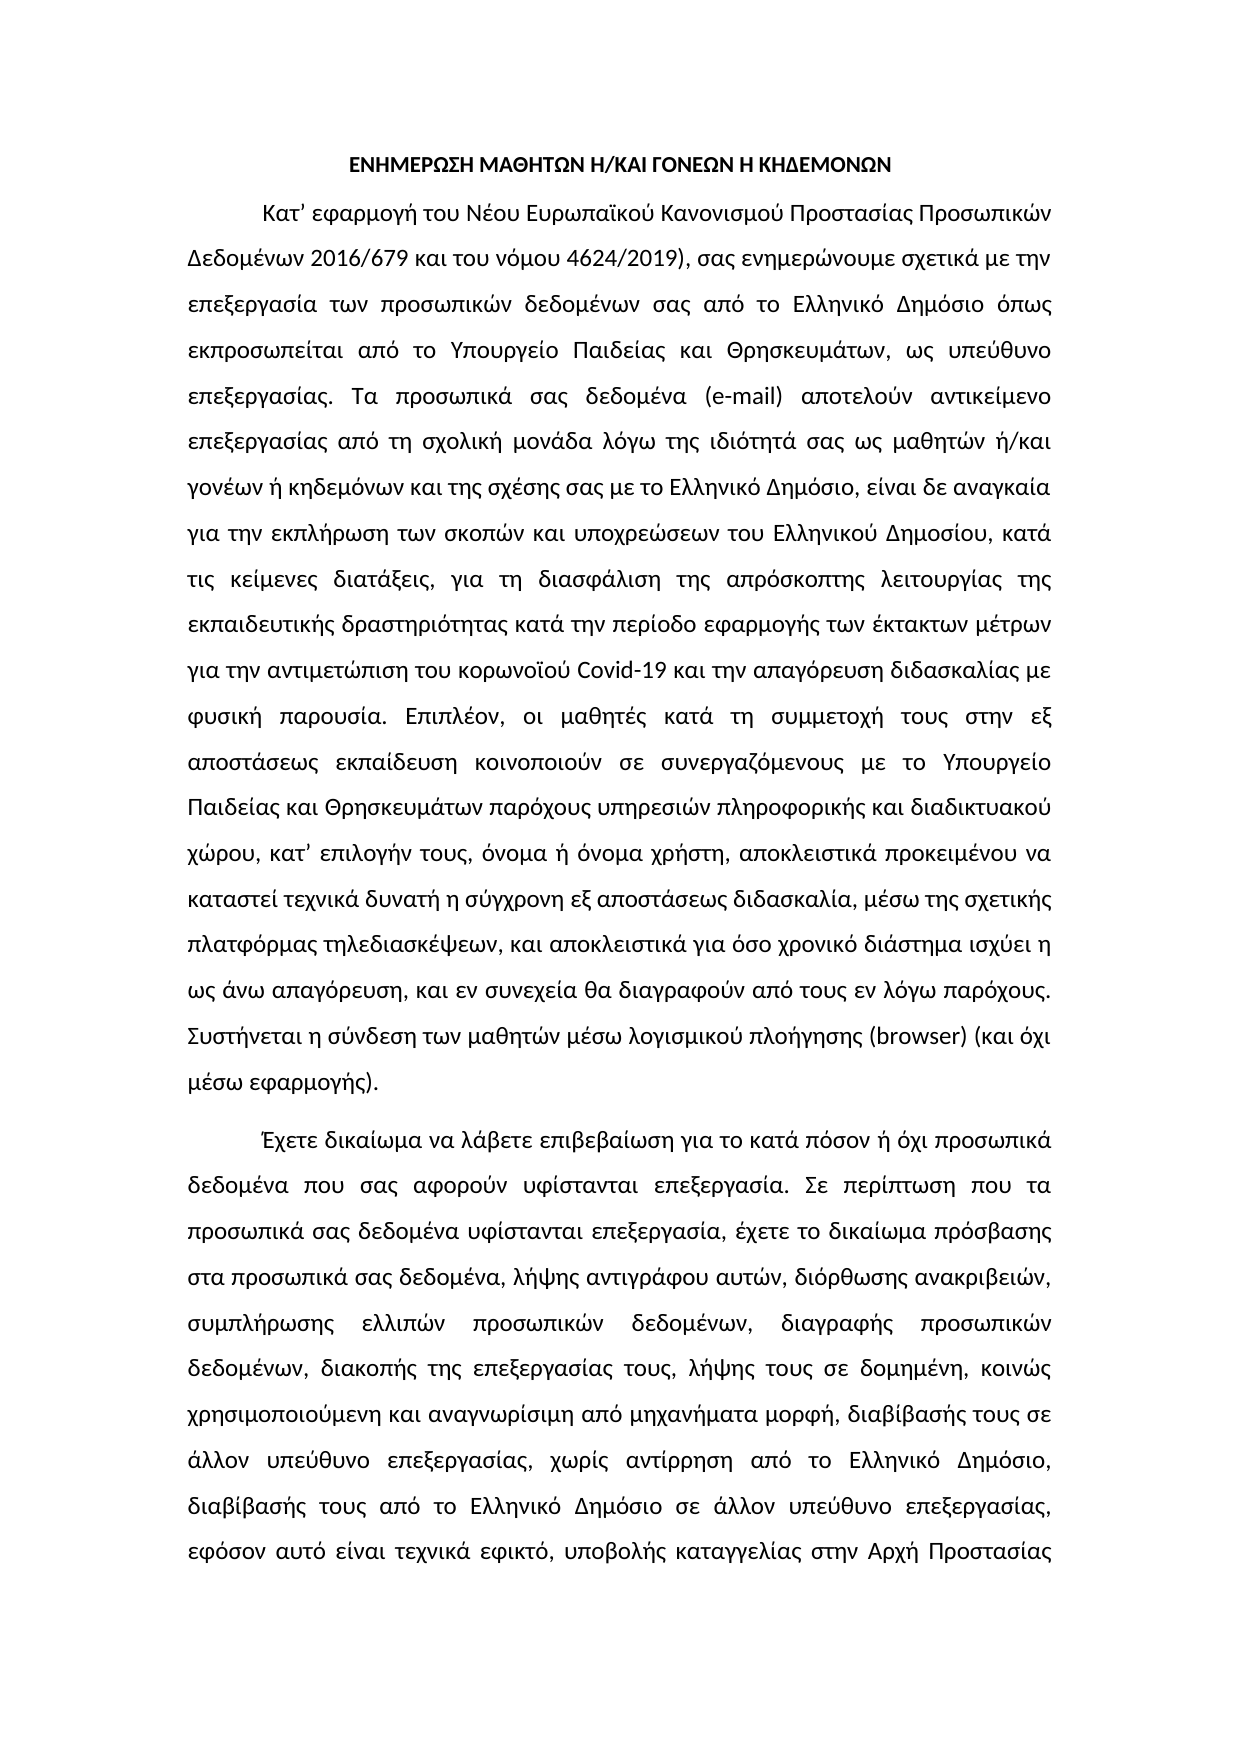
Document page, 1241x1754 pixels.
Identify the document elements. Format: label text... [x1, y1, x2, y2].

text Κατ’ εφαρμογή του Νέου Ευρωπαϊκού Κανονισμού Προστασίας Προσωπικών Δεδομένων 2016/679 και του νόμου 4624/2019), σας ενημερώνουμε σχετικά με την επεξεργασία των προσωπικών δεδομένων σας από το Ελληνικό Δημόσιο όπως εκπροσωπείται από το Υπουργείο Παιδείας και Θρησκευμάτων, ως υπεύθυνο επεξεργασίας. Τα προσωπικά σας δεδομένα (e-mail) αποτελούν αντικείμενο επεξεργασίας από τη σχολική μονάδα λόγω της ιδιότητά σας ως μαθητών ή/και γονέων ή κηδεμόνων και της σχέσης σας με το Ελληνικό Δημόσιο, είναι δε αναγκαία για την εκπλήρωση των σκοπών και υποχρεώσεων του Ελληνικού Δημοσίου, κατά τις κείμενες διατάξεις, για τη διασφάλιση της απρόσκοπτης λειτουργίας της εκπαιδευτικής δραστηριότητας κατά την περίοδο εφαρμογής των έκτακτων μέτρων για την αντιμετώπιση του κορωνοϊού Covid-19 και την απαγόρευση διδασκαλίας με φυσική παρουσία. Επιπλέον, οι μαθητές κατά τη συμμετοχή τους στην εξ αποστάσεως εκπαίδευση κοινοποιούν σε συνεργαζόμενους με το Υπουργείο Παιδείας και Θρησκευμάτων παρόχους υπηρεσιών πληροφορικής και διαδικτυακού χώρου, κατ’ επιλογήν τους, όνομα ή όνομα χρήστη, αποκλειστικά προκειμένου να καταστεί τεχνικά δυνατή η σύγχρονη εξ αποστάσεως διδασκαλία, μέσω της σχετικής πλατφόρμας τηλεδιασκέψεων, και αποκλειστικά για όσο χρονικό διάστημα ισχύει η ως άνω απαγόρευση, και εν συνεχεία θα διαγραφούν από τους εν λόγω παρόχους. Συστήνεται η σύνδεση των μαθητών μέσω λογισμικού πλοήγησης (browser) (και όχι μέσω εφαρμογής). [187, 197, 1053, 1096]
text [187, 1124, 1053, 1566]
text ΕΝΗΜΕΡΩΣΗ ΜΑΘΗΤΩΝ Ή/ΚΑΙ ΓΟΝΕΩΝ Ή ΚΗΔΕΜΟΝΩΝ [187, 150, 1053, 178]
